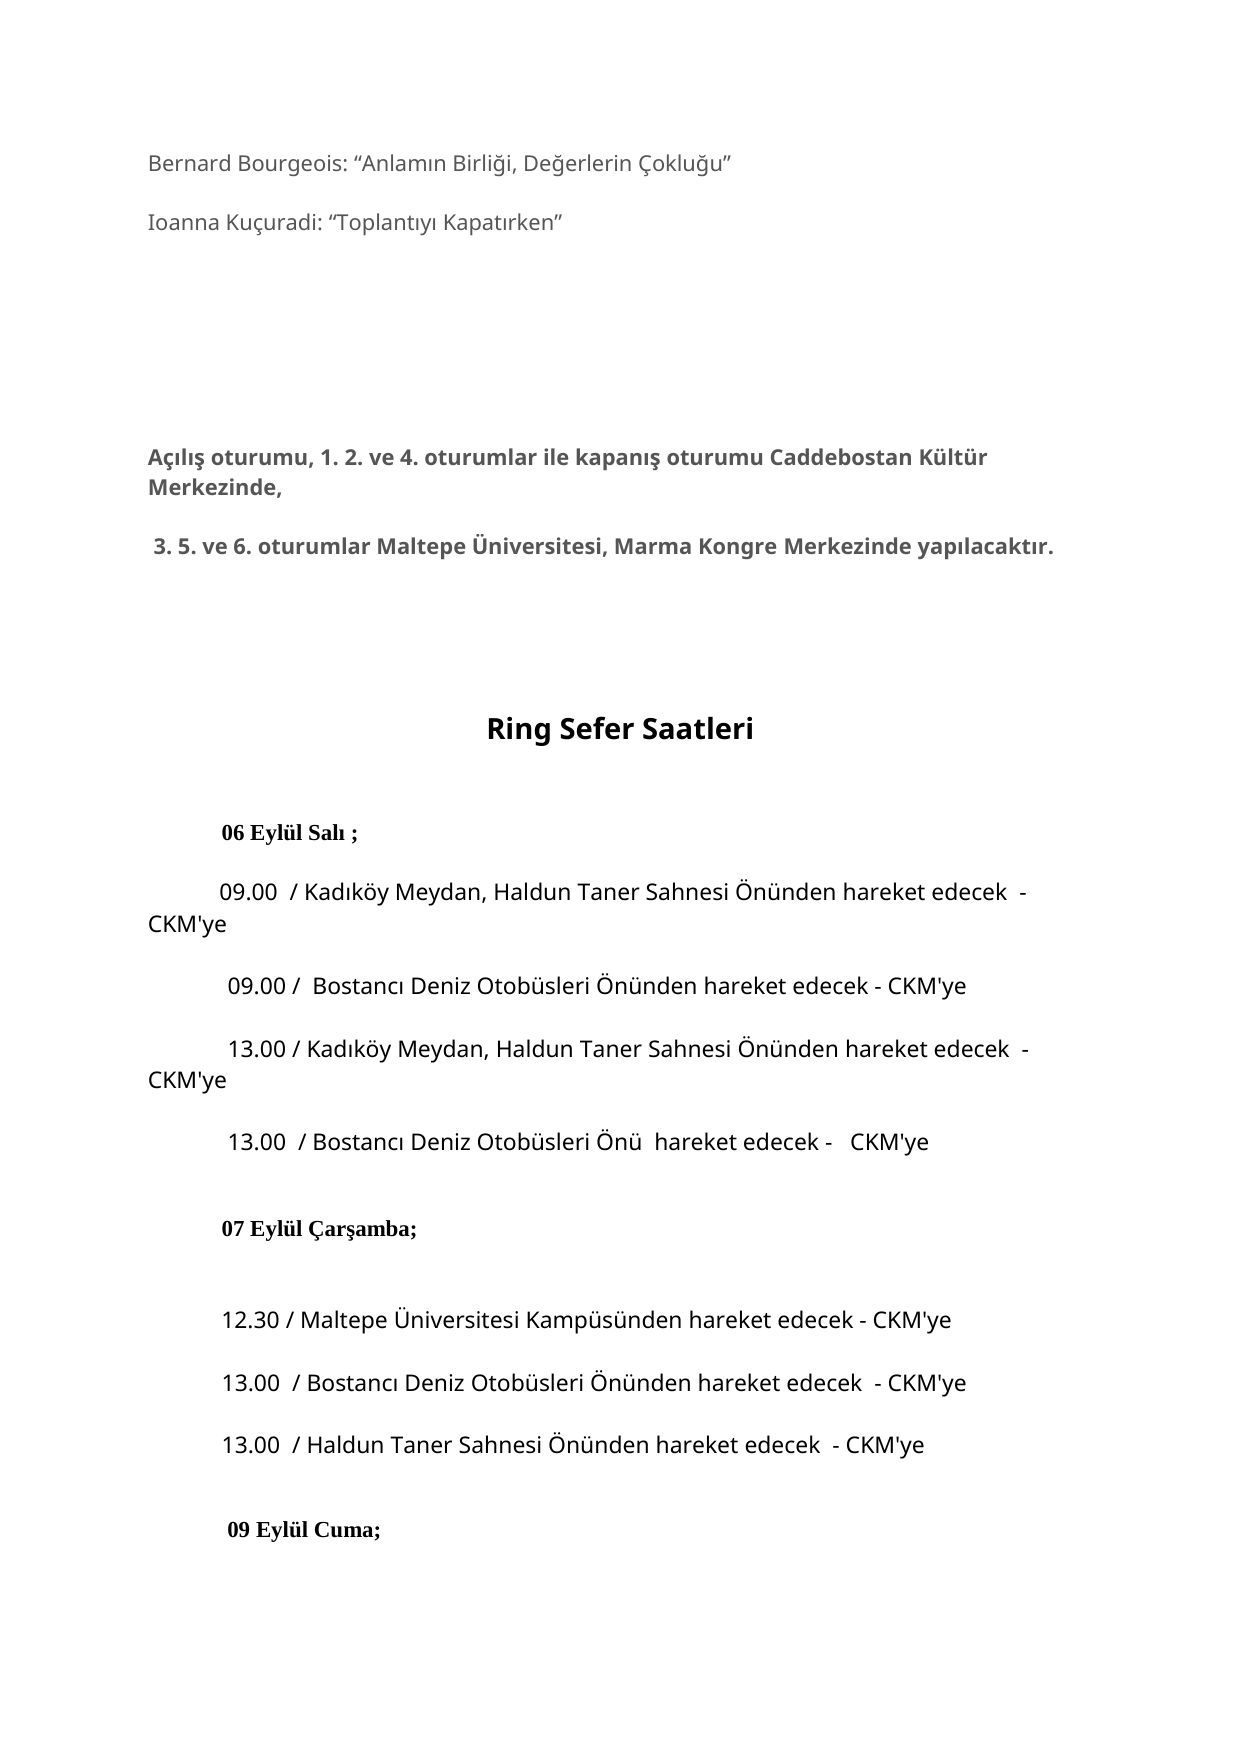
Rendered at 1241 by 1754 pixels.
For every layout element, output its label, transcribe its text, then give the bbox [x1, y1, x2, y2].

text 09 Eylül Cuma; [148, 1516, 1093, 1543]
text 07 Eylül Çarşamba; [148, 1215, 1093, 1241]
text 13.00 / Haldun Taner Sahnesi Önünden hareket edecek - CKM'ye [148, 1429, 1093, 1460]
text 09.00 / Bostancı Deniz Otobüsleri Önünden hareket edecek - CKM'ye [148, 970, 1093, 1001]
text 06 Eylül Salı ; [148, 819, 1093, 845]
text 13.00 / Bostancı Deniz Otobüsleri Önü hareket edecek - CKM'ye [148, 1126, 1093, 1157]
text 13.00 / Kadıköy Meydan, Haldun Taner Sahnesi Önünden hareket edecek - CKM'ye [148, 1032, 1093, 1095]
text Ioanna Kuçuradi: “Toplantıyı Kapatırken” [148, 207, 1093, 236]
text Açılış oturumu, 1. 2. ve 4. oturumlar ile kapanış oturumu Caddebostan Kültür Merkezinde, [148, 442, 1093, 502]
text 13.00 / Bostancı Deniz Otobüsleri Önünden hareket edecek - CKM'ye [148, 1366, 1093, 1398]
text 09.00 / Kadıköy Meydan, Haldun Taner Sahnesi Önünden hareket edecek - CKM'ye [148, 876, 1093, 939]
text Bernard Bourgeois: “Anlamın Birliği, Değerlerin Çokluğu” [148, 148, 1093, 177]
text Ring Sefer Saatleri [148, 708, 1093, 748]
text 12.30 / Maltepe Üniversitesi Kampüsünden hareket edecek - CKM'ye [221, 1304, 1093, 1335]
text 3. 5. ve 6. oturumlar Maltepe Üniversitesi, Marma Kongre Merkezinde yapılacaktır. [148, 531, 1093, 561]
